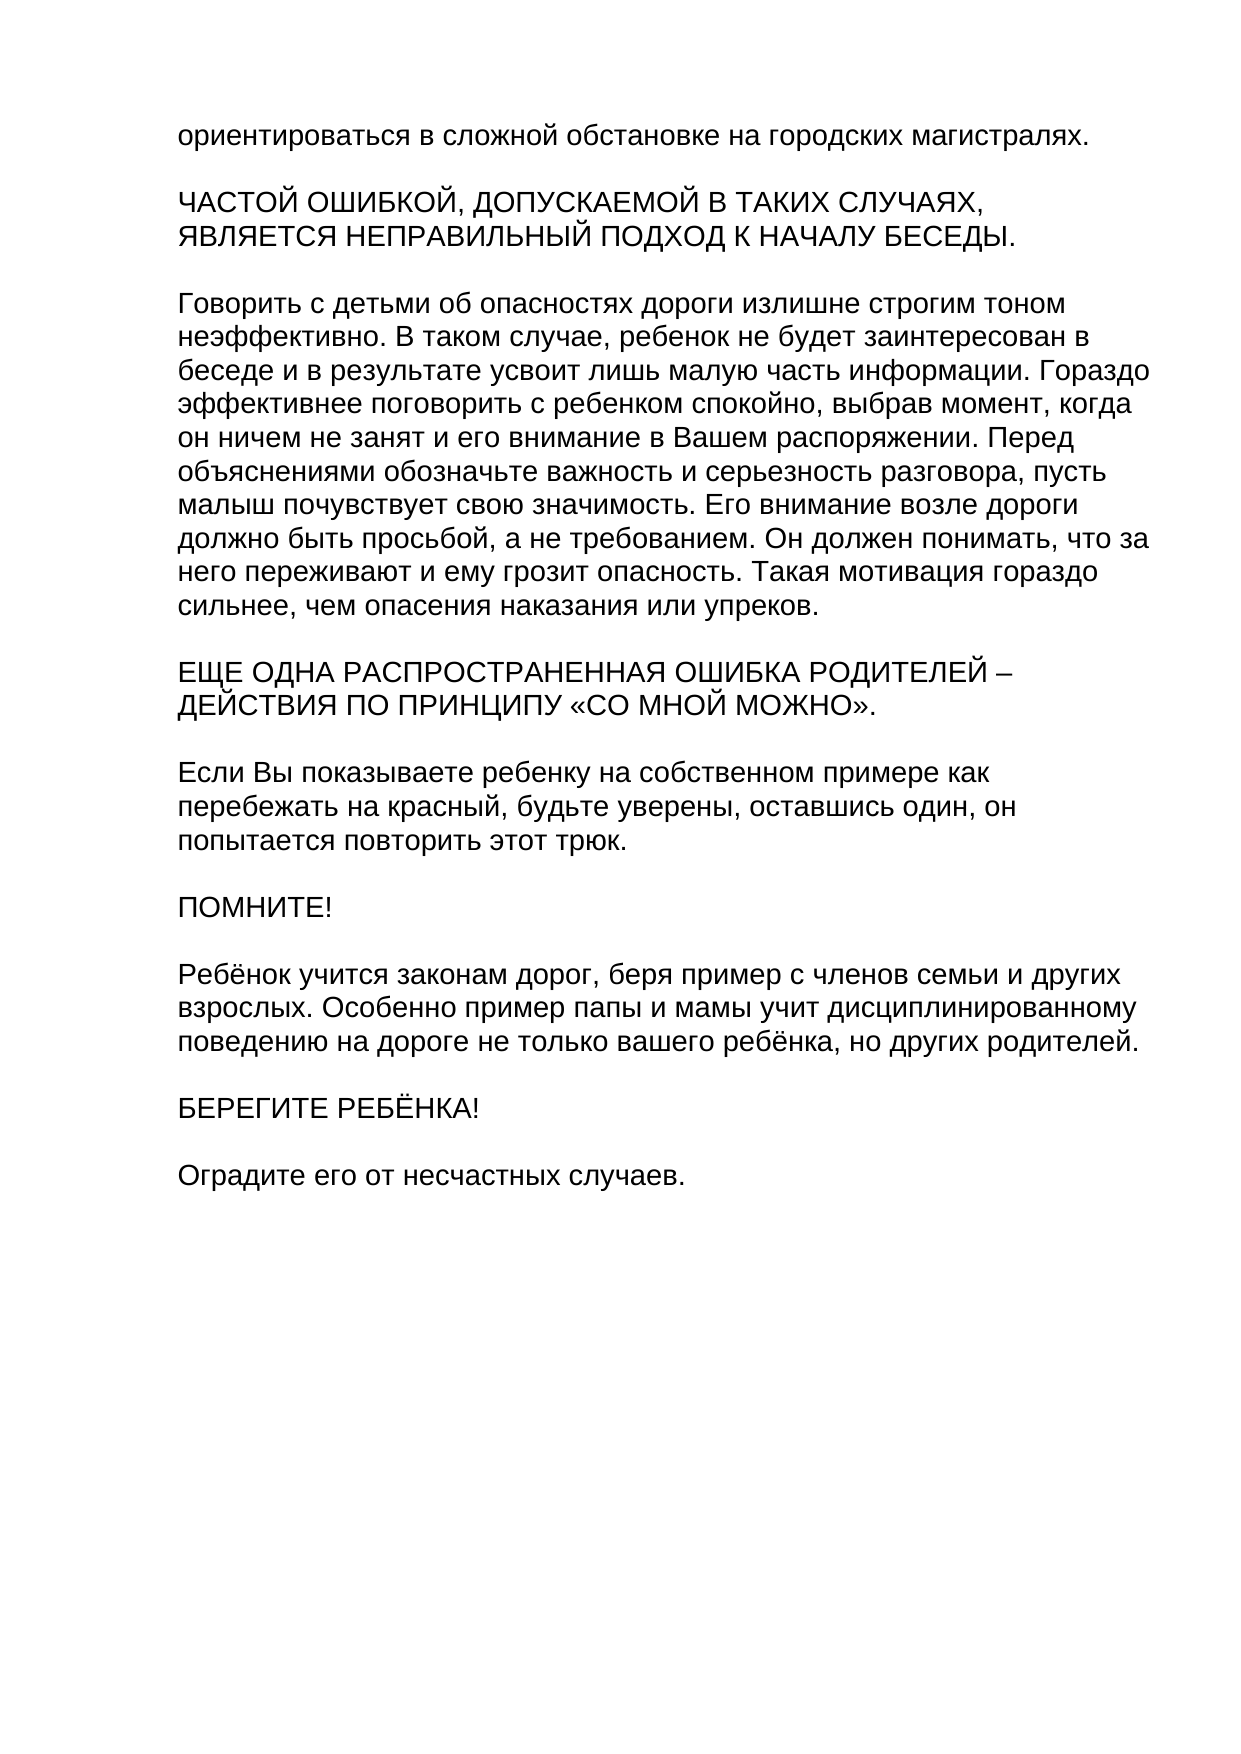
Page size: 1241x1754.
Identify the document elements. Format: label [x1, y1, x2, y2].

text [177, 118, 1152, 1253]
